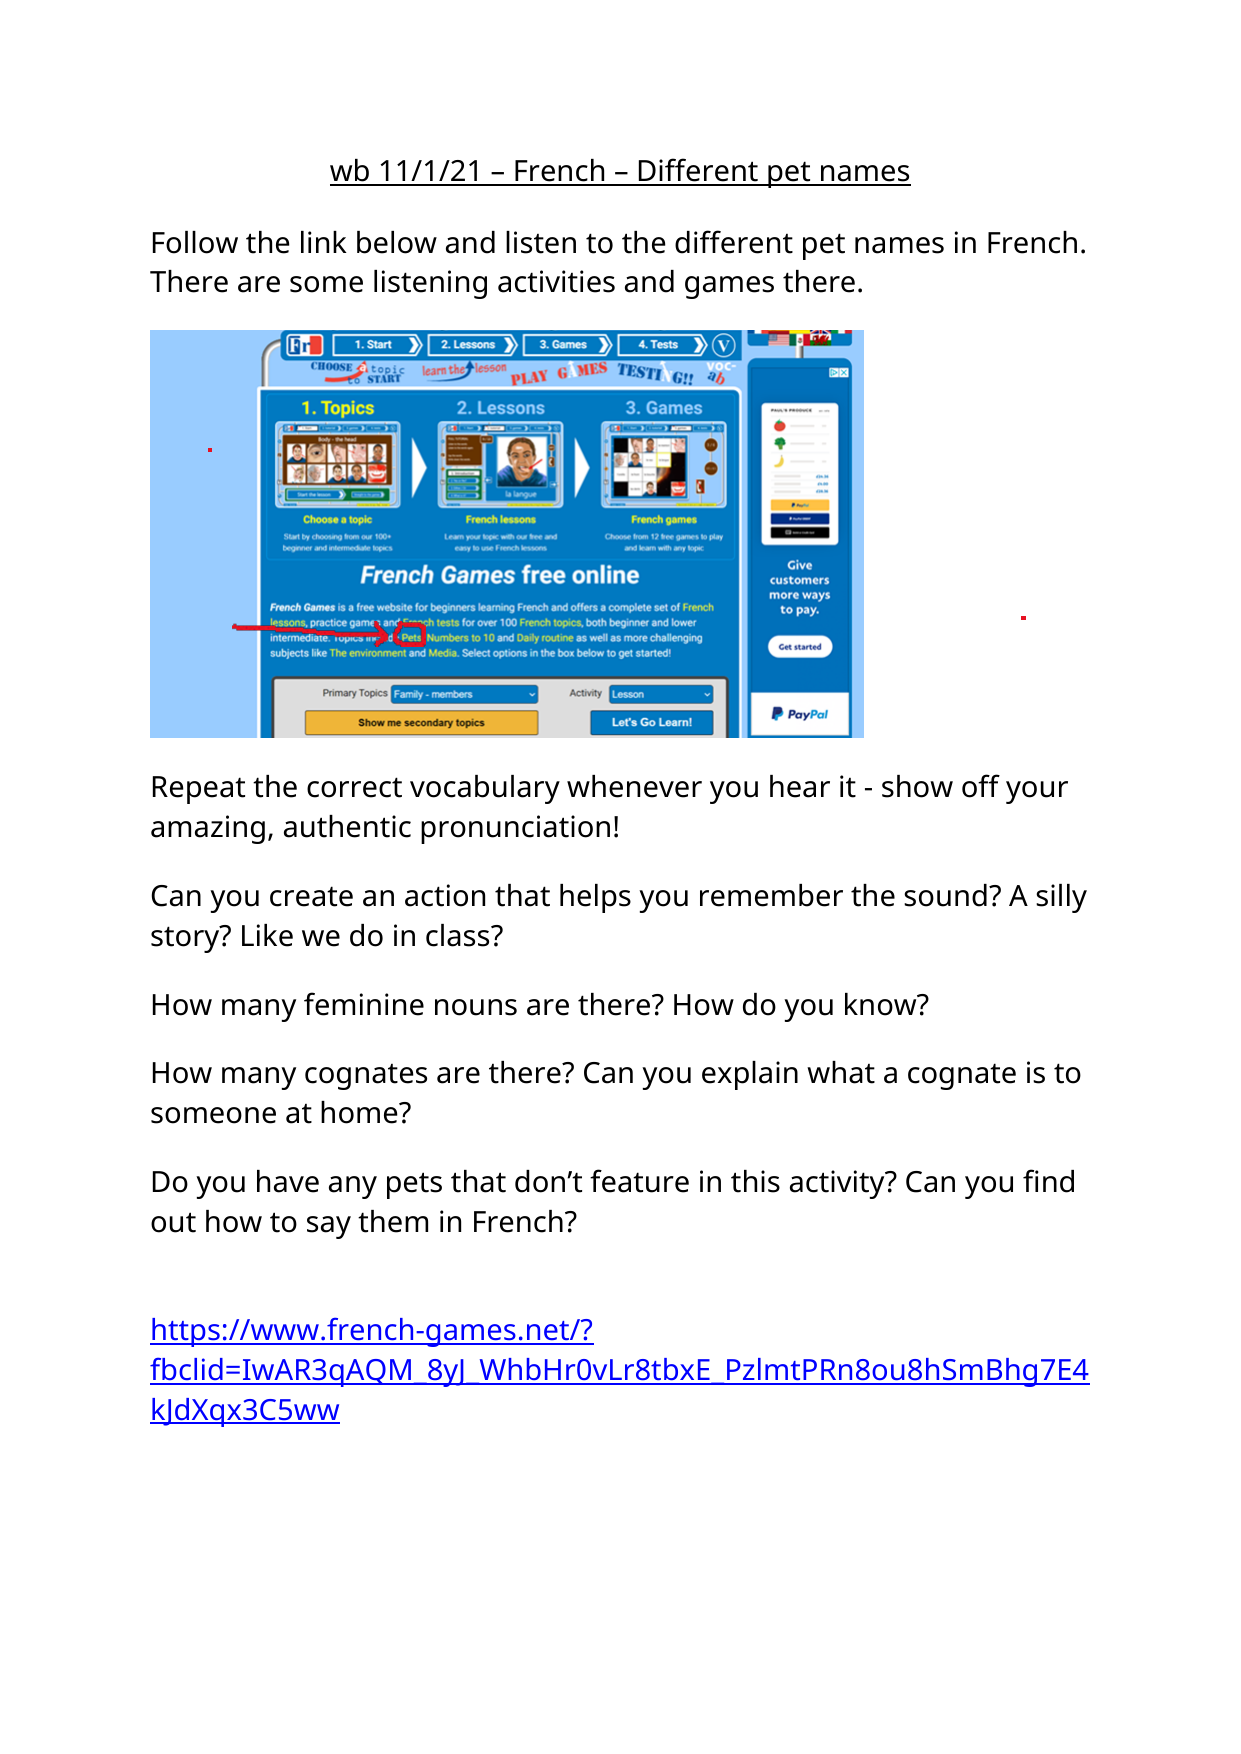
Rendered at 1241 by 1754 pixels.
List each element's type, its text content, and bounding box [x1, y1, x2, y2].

text How many cognates are there? Can you explain what a cognate is to someone at home? [150, 1053, 1090, 1132]
text Can you create an action that helps you remember the sound? A silly story? Like we do in class? [150, 875, 1090, 955]
text Follow the link below and listen to the different pet names in French. There are some listening activities and games there. [150, 222, 1090, 301]
text How many feminine nouns are there? How do you know? [150, 984, 1090, 1023]
picture [150, 330, 864, 738]
text Repeat the correct vocabulary whenever you hear it - show off your amazing, authentic pronunciation! [150, 767, 1090, 846]
text https://www.french-games.net/?fbclid=IwAR3qAQM_8yJ_WhbHr0vLr8tbxE_PzlmtPRn8ou8hSmBhg7E4kJdXqx3C5ww [150, 1309, 1090, 1383]
text wb 11/1/21 – French – Different pet names [150, 150, 1090, 190]
text Do you have any pets that don’t feature in this activity? Can you find out how to say them in French? [150, 1161, 1090, 1241]
text https://www.french-games.net/?fbclid=IwAR3qAQM_8yJ_WhbHr0vLr8tbxE_PzlmtPRn8ou8hSmBhg7E4kJdXqx3C5ww [150, 1385, 1090, 1428]
